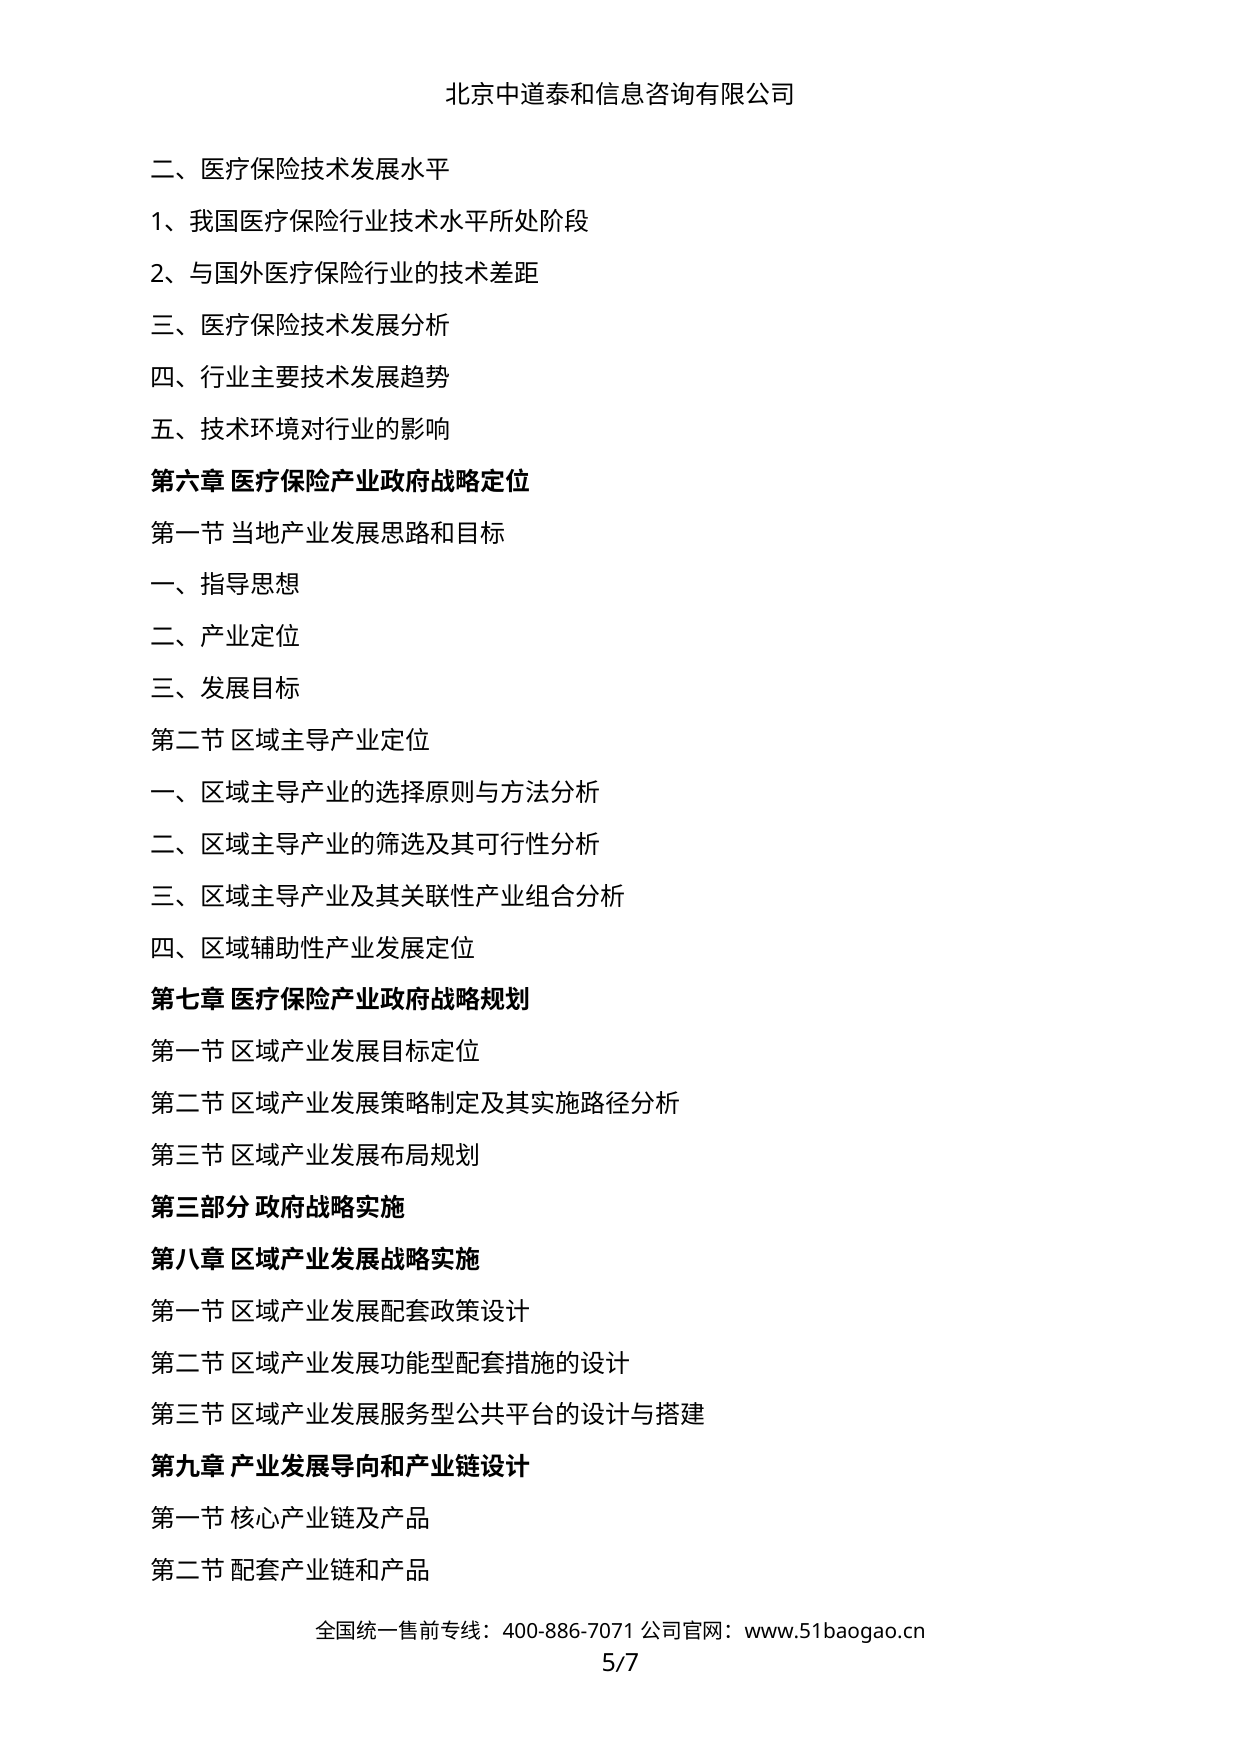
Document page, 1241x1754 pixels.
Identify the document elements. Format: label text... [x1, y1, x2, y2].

text 第一节 区域产业发展配套政策设计 [150, 1291, 1090, 1327]
text 第二节 区域产业发展功能型配套措施的设计 [150, 1343, 1090, 1379]
text 第一节 核心产业链及产品 [150, 1499, 1090, 1535]
text 第一节 区域产业发展目标定位 [150, 1032, 1090, 1068]
text 第七章 医疗保险产业政府战略规划 [150, 980, 1090, 1016]
text 三、医疗保险技术发展分析 [150, 306, 1090, 342]
text 第六章 医疗保险产业政府战略定位 [150, 461, 1090, 497]
text 二、医疗保险技术发展水平 [150, 150, 1090, 186]
text 2、与国外医疗保险行业的技术差距 [150, 254, 1090, 290]
text 五、技术环境对行业的影响 [150, 409, 1090, 446]
text 1、我国医疗保险行业技术水平所处阶段 [150, 202, 1090, 238]
text 第二节 区域产业发展策略制定及其实施路径分析 [150, 1084, 1090, 1120]
text 第三部分 政府战略实施 [150, 1187, 1090, 1224]
text 四、区域辅助性产业发展定位 [150, 928, 1090, 964]
text 三、区域主导产业及其关联性产业组合分析 [150, 876, 1090, 912]
text 第一节 当地产业发展思路和目标 [150, 513, 1090, 549]
text 第八章 区域产业发展战略实施 [150, 1239, 1090, 1276]
text 三、发展目标 [150, 669, 1090, 705]
text 二、区域主导产业的筛选及其可行性分析 [150, 824, 1090, 861]
text 第三节 区域产业发展服务型公共平台的设计与搭建 [150, 1395, 1090, 1431]
text 第九章 产业发展导向和产业链设计 [150, 1447, 1090, 1483]
text 第三节 区域产业发展布局规划 [150, 1136, 1090, 1172]
text 四、行业主要技术发展趋势 [150, 357, 1090, 394]
text 第二节 配套产业链和产品 [150, 1551, 1090, 1587]
text 第二节 区域主导产业定位 [150, 721, 1090, 757]
text 一、区域主导产业的选择原则与方法分析 [150, 772, 1090, 809]
text 一、指导思想 [150, 565, 1090, 601]
text 二、产业定位 [150, 617, 1090, 653]
